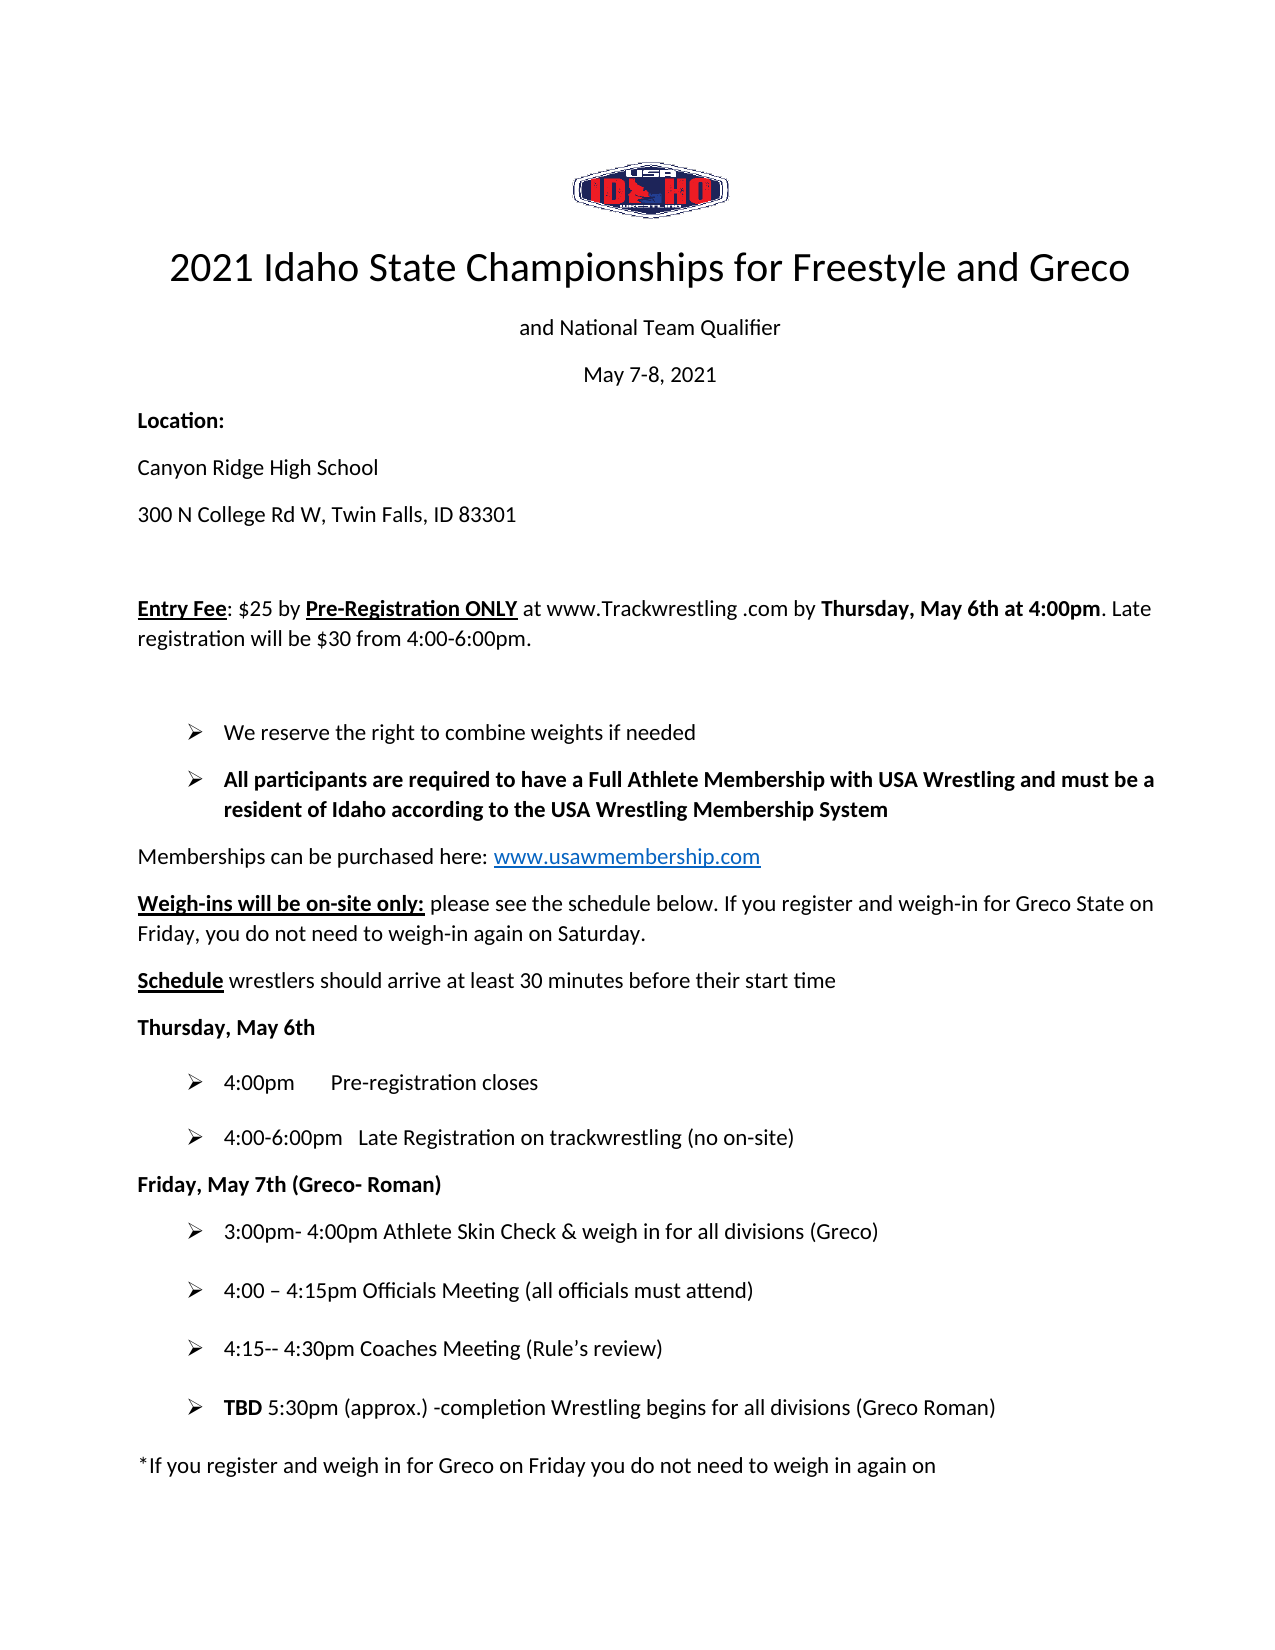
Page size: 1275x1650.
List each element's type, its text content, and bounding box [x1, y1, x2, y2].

text Canyon Ridge High School [137, 453, 1162, 482]
text Friday, May 7th (Greco- Roman) [137, 1170, 1162, 1198]
text 2021 Idaho State Championships for Freestyle and Greco [137, 241, 1162, 292]
text and National Team Qualifier [137, 313, 1162, 341]
text Schedule wrestlers should arrive at least 30 minutes before their start time [137, 966, 1162, 994]
text Entry Fee: $25 by Pre-Registration ONLY at www.Trackwrestling .com by Thursday, May 6th at 4:00pm. Late registration will be $30 from 4:00-6:00pm. [137, 594, 1162, 652]
list 4:00 – 4:15pm Officials Meeting (all officials must attend) [186, 1276, 1162, 1304]
list 4:00-6:00pm Late Registration on trackwrestling (no on-site) [186, 1123, 1162, 1151]
text May 7-8, 2021 [137, 360, 1162, 388]
list 3:00pm- 4:00pm Athlete Skin Check & weigh in for all divisions (Greco) [186, 1217, 1162, 1245]
text Weigh-ins will be on-site only: please see the schedule below. If you register and weigh-in for Greco State on Friday, you do not need to weigh-in again on Saturday. [137, 889, 1162, 947]
text Memberships can be purchased here: www.usawmembership.com [137, 842, 1162, 870]
list We reserve the right to combine weights if needed [186, 718, 1162, 746]
text Thursday, May 6th [137, 1013, 1162, 1041]
text 300 N College Rd W, Twin Falls, ID 83301 [137, 500, 1162, 528]
picture [555, 156, 745, 223]
text Location: [137, 407, 1162, 435]
list TBD 5:30pm (approx.) -completion Wrestling begins for all divisions (Greco Roman) [186, 1393, 1162, 1421]
text *If you register and weigh in for Greco on Friday you do not need to weigh in again on [137, 1452, 1162, 1480]
list All participants are required to have a Full Athlete Membership with USA Wrestling and must be a resident of Idaho according to the USA Wrestling Membership System [186, 765, 1162, 823]
list 4:00pm Pre-registration closes [186, 1068, 1162, 1096]
list 4:15-- 4:30pm Coaches Meeting (Rule’s review) [186, 1334, 1162, 1362]
